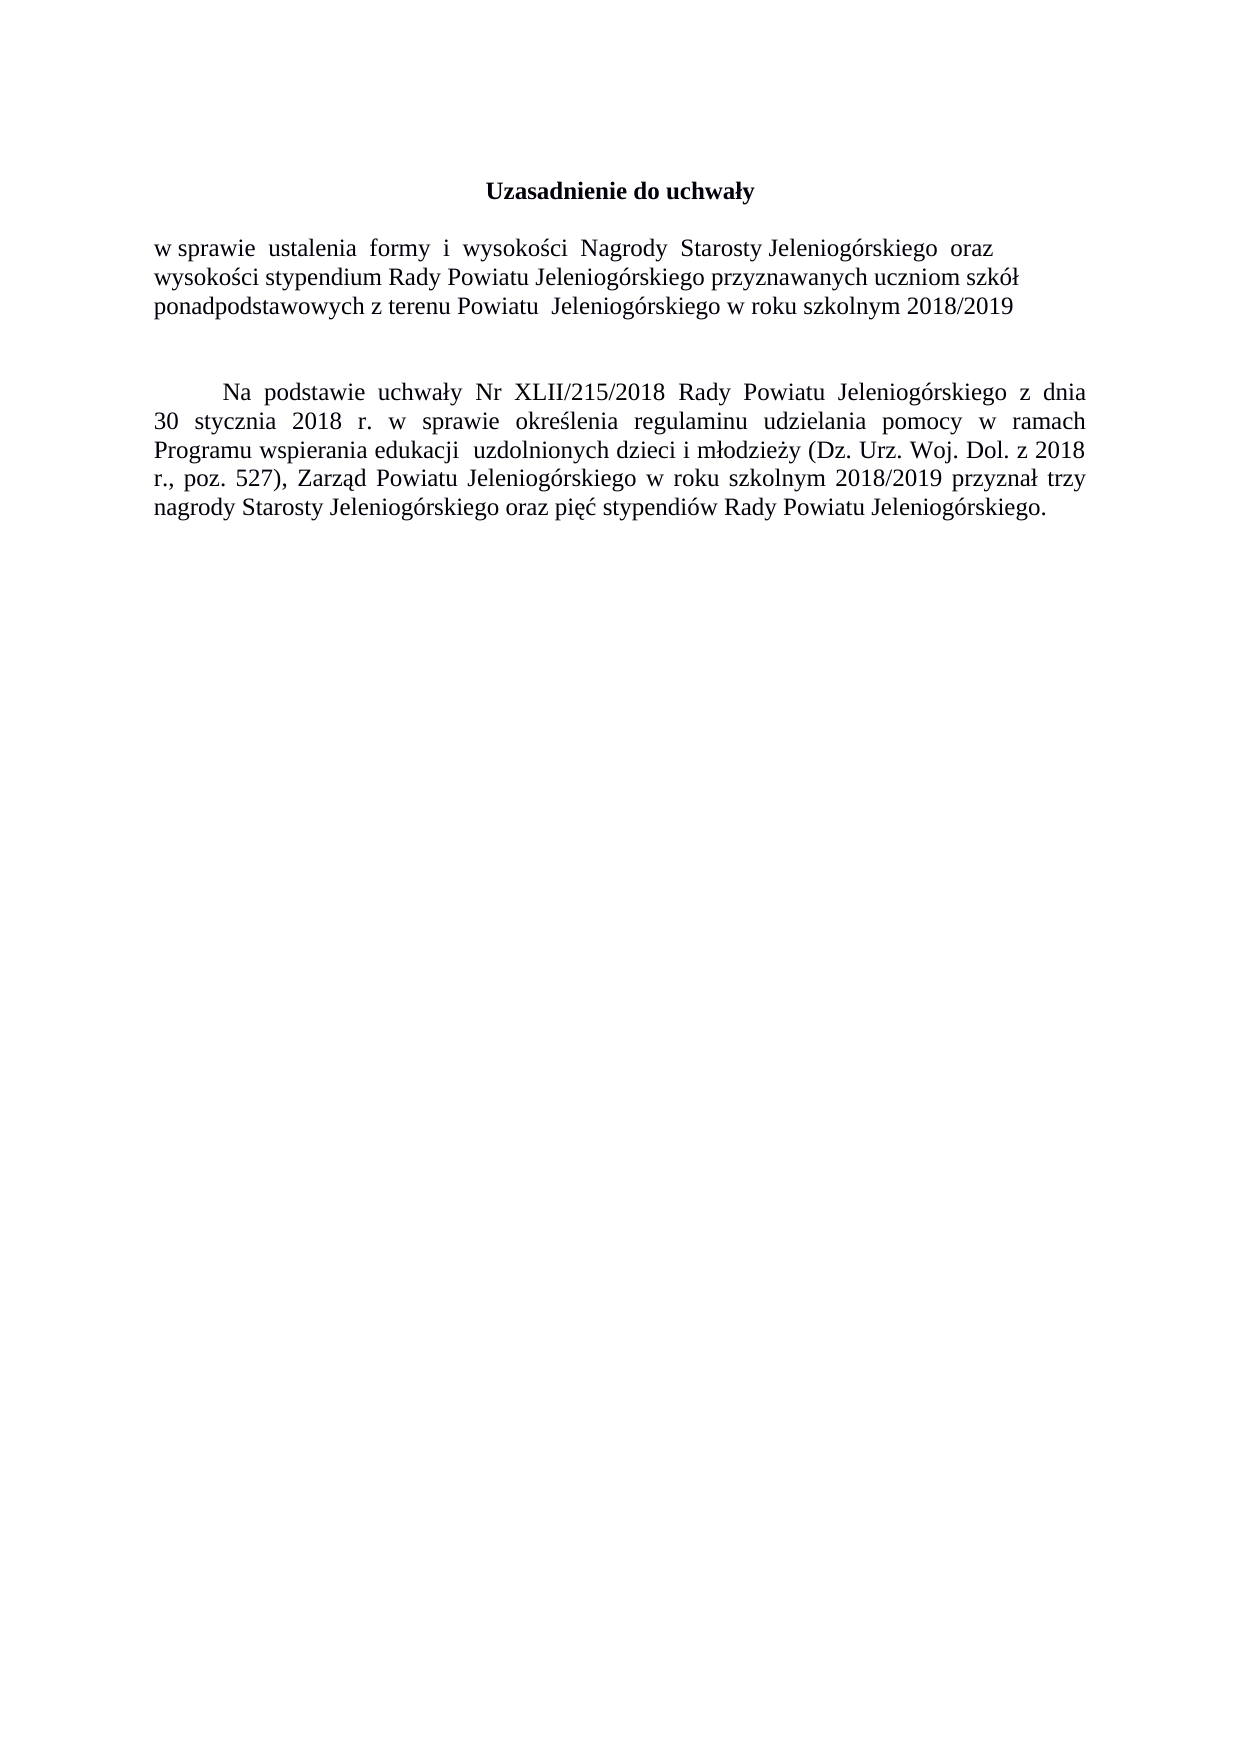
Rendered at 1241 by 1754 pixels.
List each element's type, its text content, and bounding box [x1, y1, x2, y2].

text w sprawie ustalenia formy i wysokości Nagrody Starosty Jeleniogórskiego oraz wysokości stypendium Rady Powiatu Jeleniogórskiego przyznawanych uczniom szkół ponadpodstawowych z terenu Powiatu Jeleniogórskiego w roku szkolnym 2018/2019 [153, 233, 1087, 320]
text Na podstawie uchwały Nr XLII/215/2018 Rady Powiatu Jeleniogórskiego z dnia 30 stycznia 2018 r. w sprawie określenia regulaminu udzielania pomocy w ramach Programu wspierania edukacji uzdolnionych dzieci i młodzieży (Dz. Urz. Woj. Dol. z 2018 r., poz. 527), Zarząd Powiatu Jeleniogórskiego w roku szkolnym 2018/2019 przyznał trzy nagrody Starosty Jeleniogórskiego oraz pięć stypendiów Rady Powiatu Jeleniogórskiego. [153, 377, 1087, 521]
text Uzasadnienie do uchwały [153, 176, 1087, 204]
